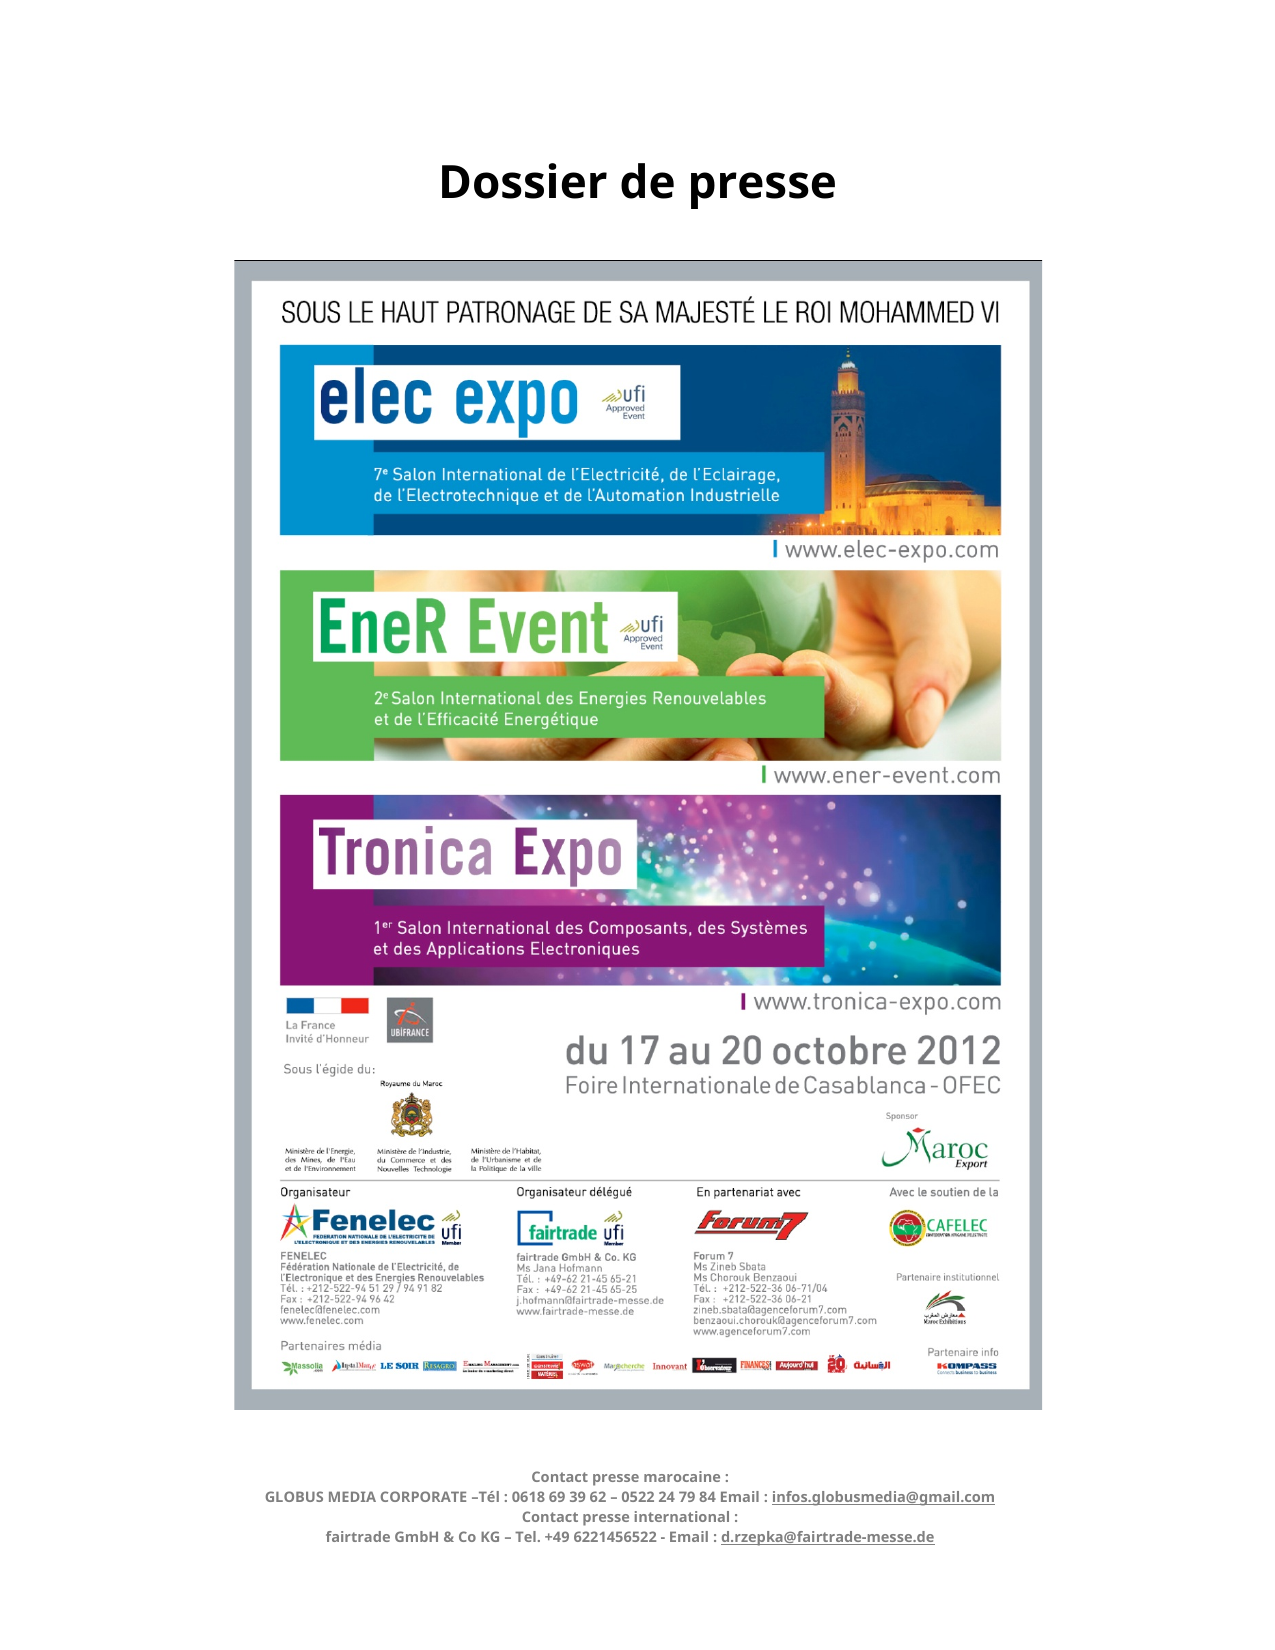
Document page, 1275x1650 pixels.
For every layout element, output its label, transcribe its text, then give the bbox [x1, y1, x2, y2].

picture [232, 260, 1042, 1407]
text Dossier de presse [150, 150, 1125, 212]
